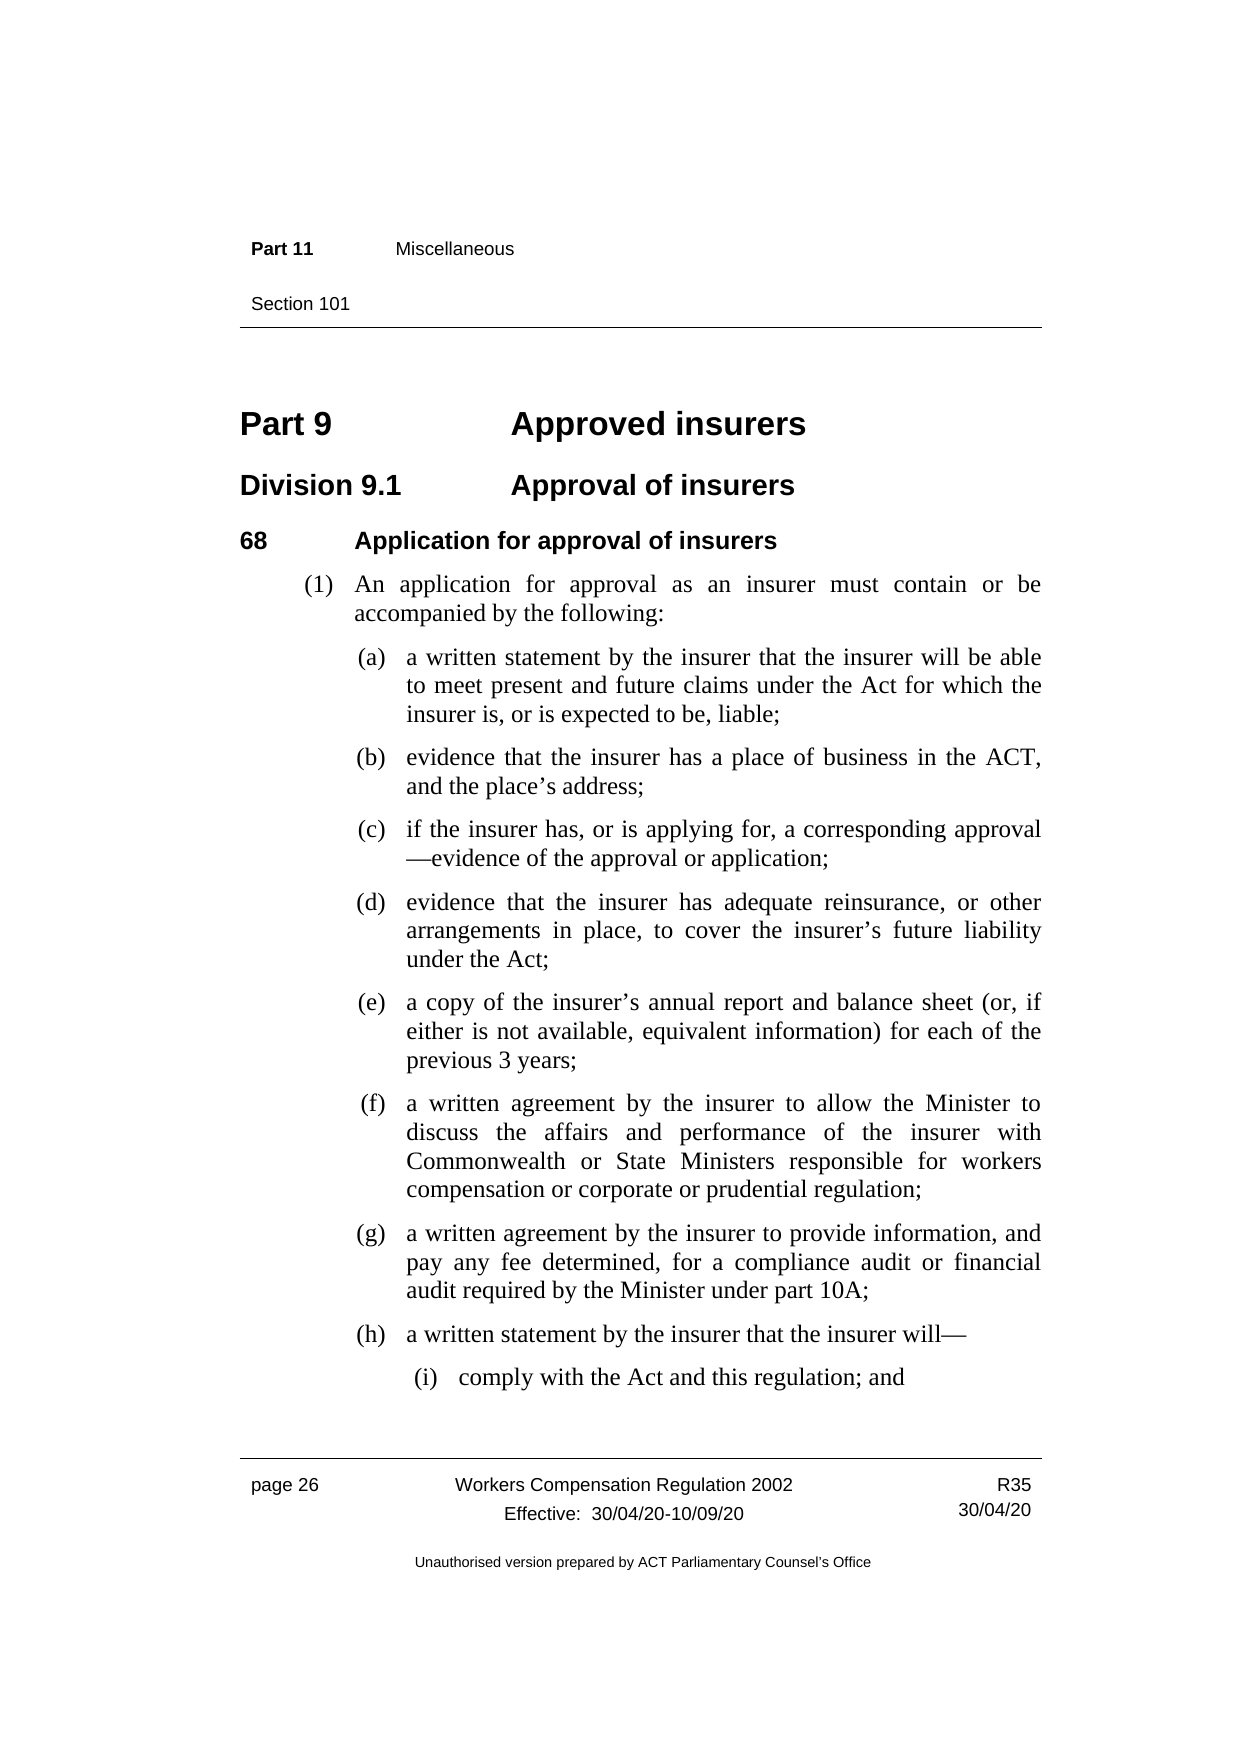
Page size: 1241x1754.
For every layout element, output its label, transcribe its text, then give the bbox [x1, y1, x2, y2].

text (e) a copy of the insurer’s annual report and balance sheet (or, if either is not available, equivalent information) for each of the previous 3 years; [239, 987, 1042, 1074]
text (i) comply with the Act and this regulation; and [239, 1362, 1042, 1391]
text (1) An application for approval as an insurer must contain or be accompanied by the following: [239, 569, 1042, 627]
text (g) a written agreement by the insurer to provide information, and pay any fee determined, for a compliance audit or financial audit required by the Minister under part 10A; [239, 1218, 1042, 1304]
text (f) a written agreement by the insurer to allow the Minister to discuss the affairs and performance of the insurer with Commonwealth or State Ministers responsible for workers compensation or corporate or prudential regulation; [239, 1088, 1042, 1203]
text (b) evidence that the insurer has a place of business in the ACT, and the place’s address; [239, 742, 1042, 800]
text Part 9 Approved insurers [239, 404, 1042, 443]
text 68 Application for approval of insurers [239, 526, 1042, 555]
text Division 9.1 Approval of insurers [239, 468, 1042, 501]
text (c) if the insurer has, or is applying for, a corresponding approval—evidence of the approval or application; [239, 814, 1042, 872]
text (d) evidence that the insurer has adequate reinsurance, or other arrangements in place, to cover the insurer’s future liability under the Act; [239, 887, 1042, 973]
text (a) a written statement by the insurer that the insurer will be able to meet present and future claims under the Act for which the insurer is, or is expected to be, liable; [239, 642, 1042, 728]
text (h) a written statement by the insurer that the insurer will— [239, 1319, 1042, 1347]
